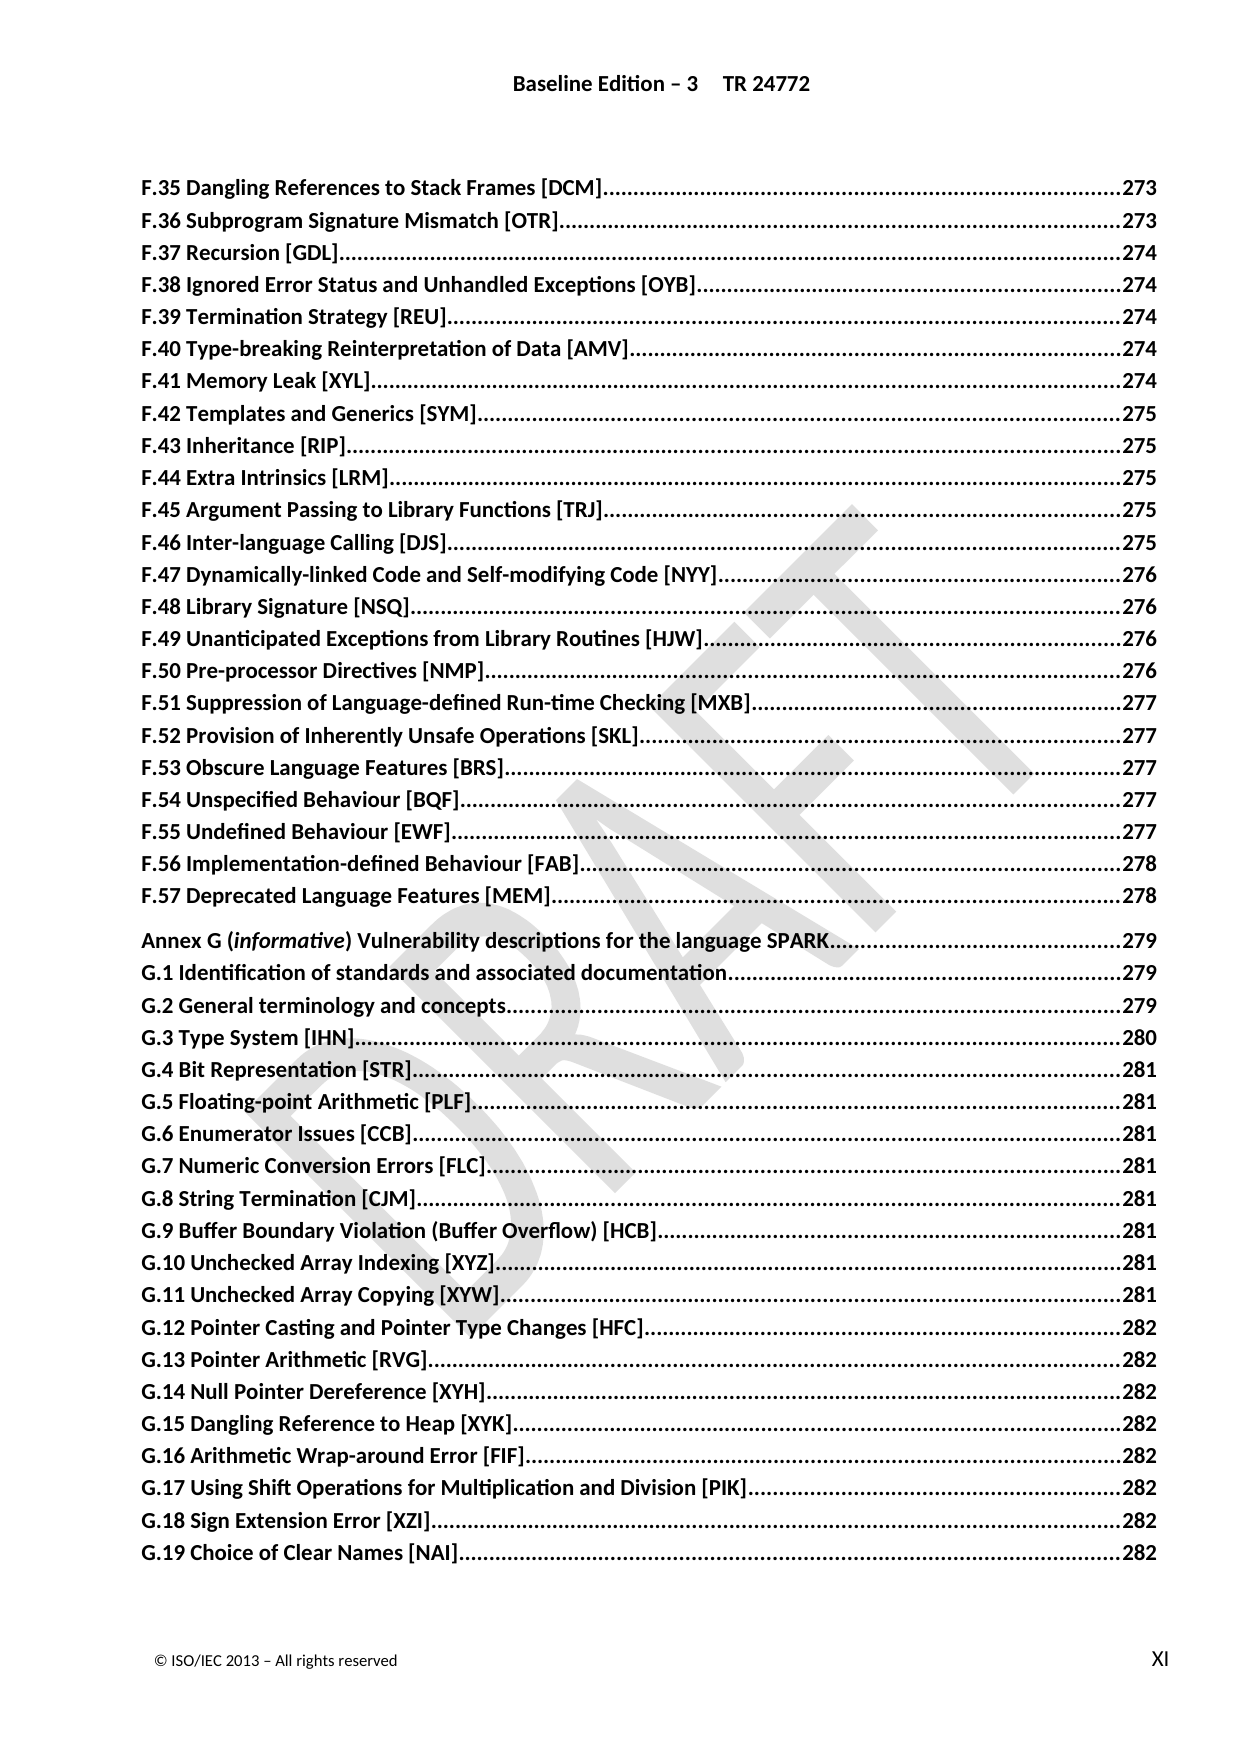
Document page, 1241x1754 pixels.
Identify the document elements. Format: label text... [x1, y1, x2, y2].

text G.19 Choice of Clear Names [NAI] 282 [141, 1538, 1129, 1566]
text F.47 Dynamically-linked Code and Self-modifying Code [NYY] 276 [141, 560, 1129, 588]
text F.35 Dangling References to Stack Frames [DCM] 273 [141, 173, 1129, 202]
text G.2 General terminology and concepts 279 [141, 991, 1129, 1019]
text F.57 Deprecated Language Features [MEM] 278 [141, 882, 1129, 910]
text F.55 Undefined Behaviour [EWF] 277 [141, 817, 1129, 845]
text G.16 Arithmetic Wrap-around Error [FIF] 282 [141, 1441, 1129, 1469]
text F.36 Subprogram Signature Mismatch [OTR] 273 [141, 206, 1129, 234]
text F.38 Ignored Error Status and Unhandled Exceptions [OYB] 274 [141, 270, 1129, 298]
text F.46 Inter-language Calling [DJS] 275 [141, 528, 1129, 556]
text G.17 Using Shift Operations for Multiplication and Division [PIK] 282 [141, 1473, 1129, 1502]
text G.13 Pointer Arithmetic [RVG] 282 [141, 1345, 1129, 1373]
text G.11 Unchecked Array Copying [XYW] 281 [141, 1280, 1129, 1308]
text G.14 Null Pointer Dereference [XYH] 282 [141, 1377, 1129, 1405]
text F.41 Memory Leak [XYL] 274 [141, 367, 1129, 395]
text F.39 Termination Strategy [REU] 274 [141, 302, 1129, 330]
text G.4 Bit Representation [STR] 281 [141, 1055, 1129, 1083]
text G.7 Numeric Conversion Errors [FLC] 281 [141, 1152, 1129, 1180]
text G.15 Dangling Reference to Heap [XYK] 282 [141, 1409, 1129, 1437]
text G.8 String Termination [CJM] 281 [141, 1184, 1129, 1212]
text G.5 Floating-point Arithmetic [PLF] 281 [141, 1087, 1129, 1115]
text G.12 Pointer Casting and Pointer Type Changes [HFC] 282 [141, 1313, 1129, 1341]
text F.53 Obscure Language Features [BRS] 277 [141, 753, 1129, 781]
text F.50 Pre-processor Directives [NMP] 276 [141, 656, 1129, 684]
text F.40 Type-breaking Reinterpretation of Data [AMV] 274 [141, 334, 1129, 362]
text G.3 Type System [IHN] 280 [141, 1023, 1129, 1051]
text F.48 Library Signature [NSQ] 276 [141, 592, 1129, 620]
text F.51 Suppression of Language-defined Run-time Checking [MXB] 277 [141, 688, 1129, 717]
text F.44 Extra Intrinsics [LRM] 275 [141, 463, 1129, 491]
text Annex G (informative) Vulnerability descriptions for the language SPARK 279 [141, 926, 1129, 954]
text F.56 Implementation-defined Behaviour [FAB] 278 [141, 849, 1129, 877]
text F.37 Recursion [GDL] 274 [141, 238, 1129, 266]
text F.54 Unspecified Behaviour [BQF] 277 [141, 785, 1129, 813]
text G.1 Identification of standards and associated documentation 279 [141, 958, 1129, 987]
text F.42 Templates and Generics [SYM] 275 [141, 399, 1129, 427]
text G.9 Buffer Boundary Violation (Buffer Overflow) [HCB] 281 [141, 1216, 1129, 1244]
text F.43 Inheritance [RIP] 275 [141, 431, 1129, 459]
text F.49 Unanticipated Exceptions from Library Routines [HJW] 276 [141, 624, 1129, 652]
text G.18 Sign Extension Error [XZI] 282 [141, 1506, 1129, 1534]
text G.6 Enumerator Issues [CCB] 281 [141, 1119, 1129, 1147]
text G.10 Unchecked Array Indexing [XYZ] 281 [141, 1248, 1129, 1276]
text F.45 Argument Passing to Library Functions [TRJ] 275 [141, 495, 1129, 523]
text F.52 Provision of Inherently Unsafe Operations [SKL] 277 [141, 721, 1129, 749]
